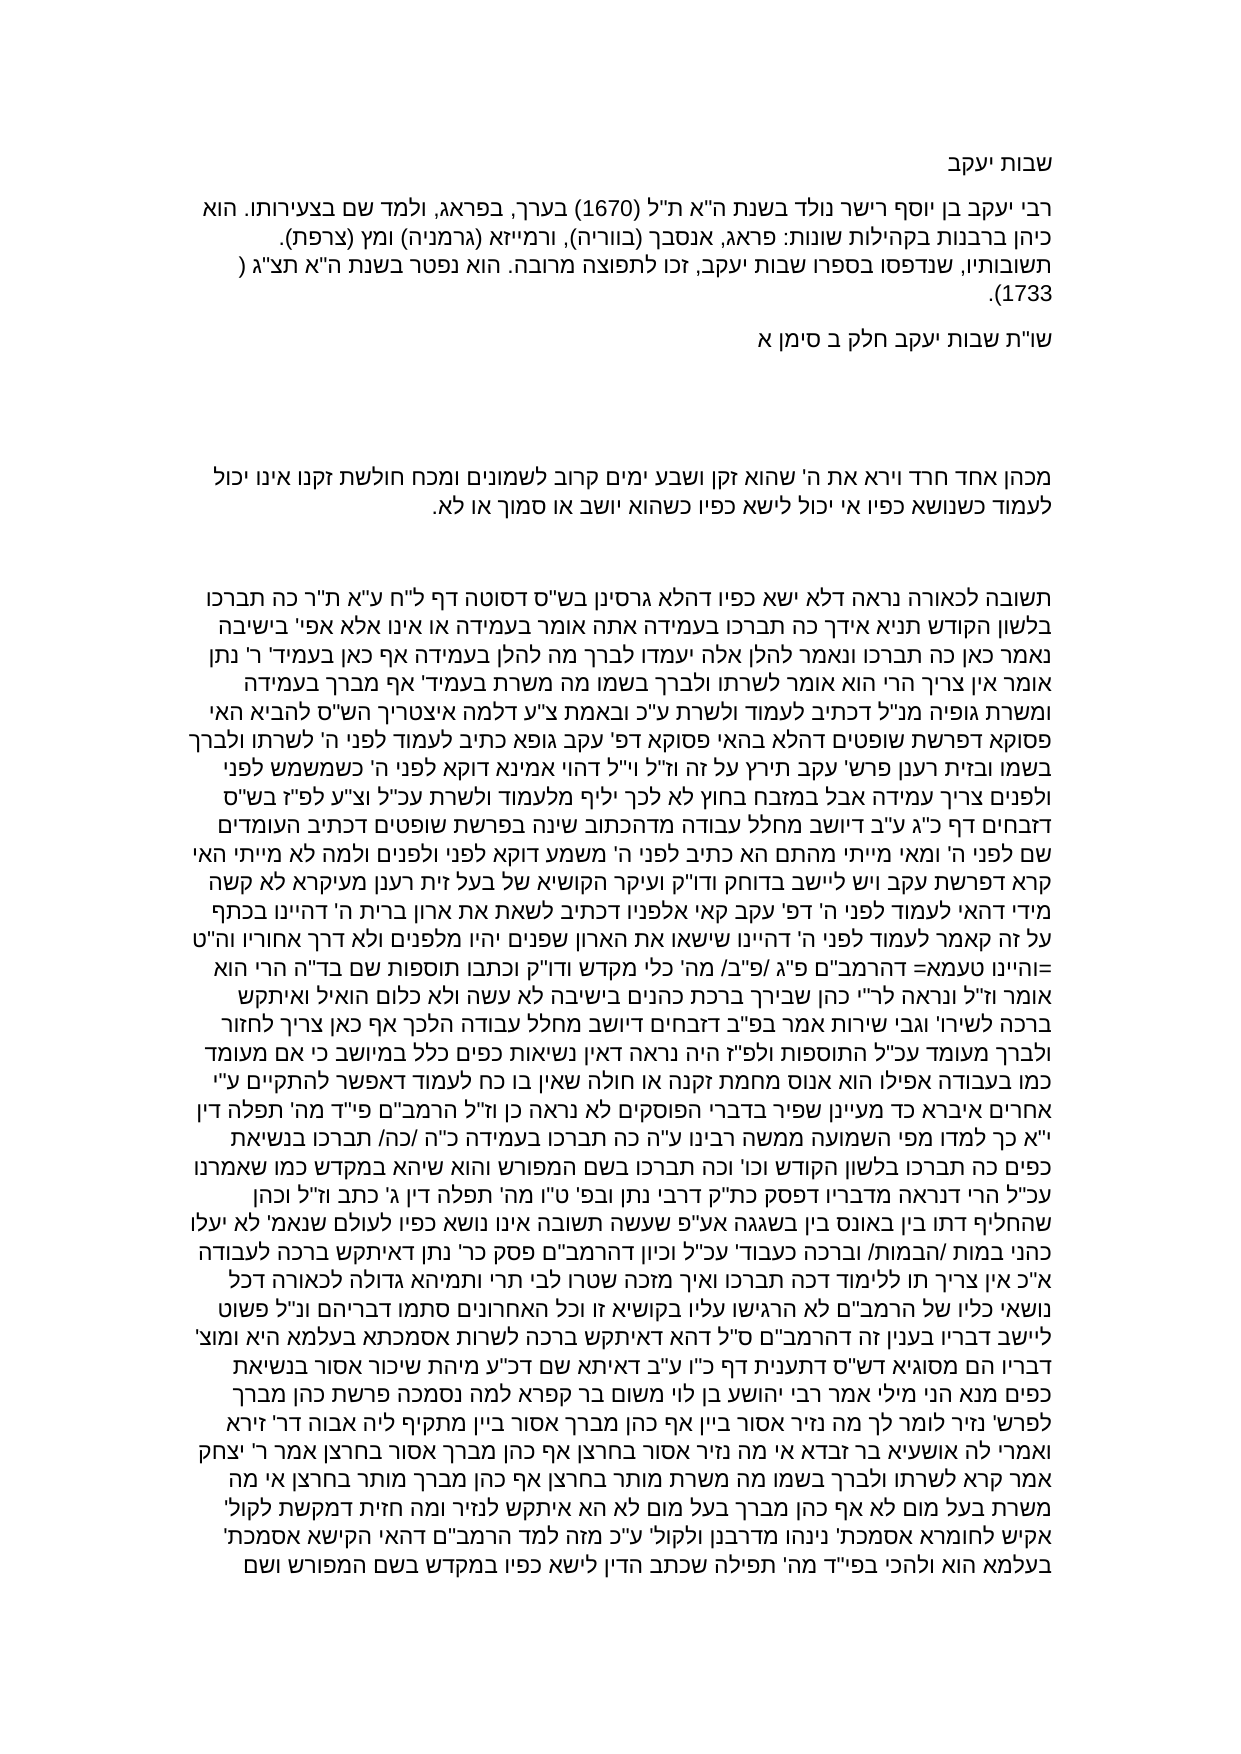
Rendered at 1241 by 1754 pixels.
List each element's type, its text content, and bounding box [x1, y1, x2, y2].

text מכהן אחד חרד וירא את ה' שהוא זקן ושבע ימים קרוב לשמונים ומכח חולשת זקנו אינו יכול לעמוד כשנושא כפיו אי יכול לישא כפיו כשהוא יושב או סמוך או לא. [187, 464, 1053, 519]
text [187, 585, 1053, 1578]
text שו"ת שבות יעקב חלק ב סימן א [187, 326, 1053, 352]
text רבי יעקב בן יוסף רישר נולד בשנת ה"א ת"ל (1670) בערך, בפראג, ולמד שם בצעירותו. הוא כיהן ברבנות בקהילות שונות: פראג, אנסבך (בווריה), ורמייזא (גרמניה) ומץ (צרפת). תשובותיו, שנדפסו בספרו שבות יעקב, זכו לתפוצה מרובה. הוא נפטר בשנת ה"א תצ"ג (1733). [187, 195, 1053, 307]
text שבות יעקב [187, 150, 1053, 176]
